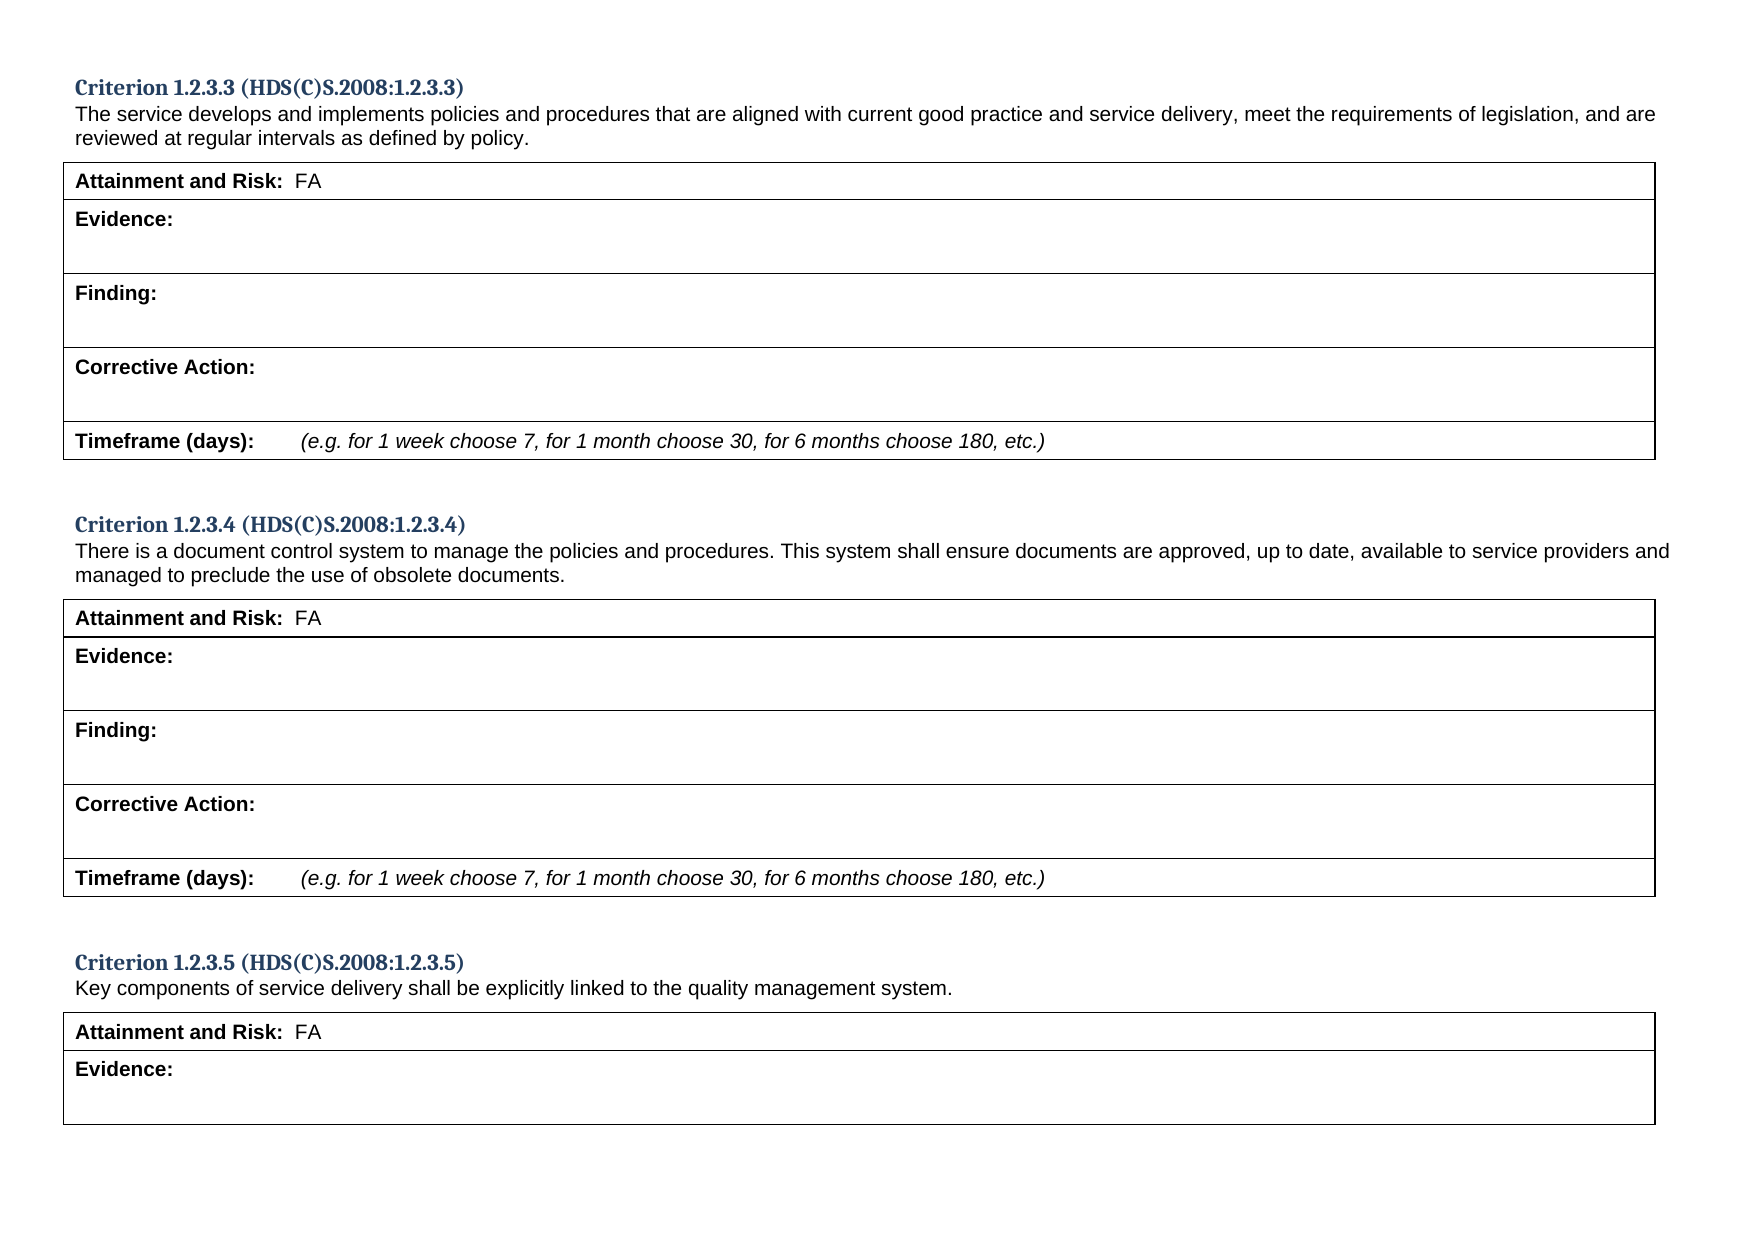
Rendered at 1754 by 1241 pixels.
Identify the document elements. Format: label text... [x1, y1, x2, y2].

table_header Attainment and Risk: FA [64, 1013, 1654, 1050]
subtitle Criterion 1.2.3.4 (HDS(C)S.2008:1.2.3.4) [75, 512, 1679, 538]
table_cell Evidence: [64, 200, 1654, 237]
table_cell [64, 674, 1654, 710]
table_cell [64, 748, 1654, 784]
table_cell Timeframe (days): (e.g. for 1 week choose 7, for 1 month choose 30, for 6 months choose 180, etc.) [64, 859, 1654, 896]
table_cell Corrective Action: [64, 348, 1654, 385]
text There is a document control system to manage the policies and procedures. This system shall ensure documents are approved, up to date, available to service providers and managed to preclude the use of obsolete documents. [75, 538, 1679, 586]
table_header Attainment and Risk: FA [64, 163, 1654, 199]
table_header Attainment and Risk: FA [64, 600, 1654, 636]
table_cell Timeframe (days): (e.g. for 1 week choose 7, for 1 month choose 30, for 6 months choose 180, etc.) [64, 422, 1654, 459]
table_cell [64, 311, 1654, 347]
subtitle Criterion 1.2.3.3 (HDS(C)S.2008:1.2.3.3) [75, 75, 1679, 101]
text The service develops and implements policies and procedures that are aligned with current good practice and service delivery, meet the requirements of legislation, and are reviewed at regular intervals as defined by policy. [75, 101, 1679, 149]
table_cell Evidence: [64, 638, 1654, 674]
subtitle Criterion 1.2.3.5 (HDS(C)S.2008:1.2.3.5) [75, 949, 1679, 976]
table_cell Corrective Action: [64, 785, 1654, 822]
table_cell [64, 237, 1654, 273]
text Key components of service delivery shall be explicitly linked to the quality management system. [75, 976, 1679, 1000]
table_cell [64, 385, 1654, 421]
table_cell [64, 1087, 1654, 1124]
table_cell Evidence: [64, 1051, 1654, 1087]
table_cell Finding: [64, 274, 1654, 311]
table_cell [64, 822, 1654, 858]
table_cell Finding: [64, 711, 1654, 748]
